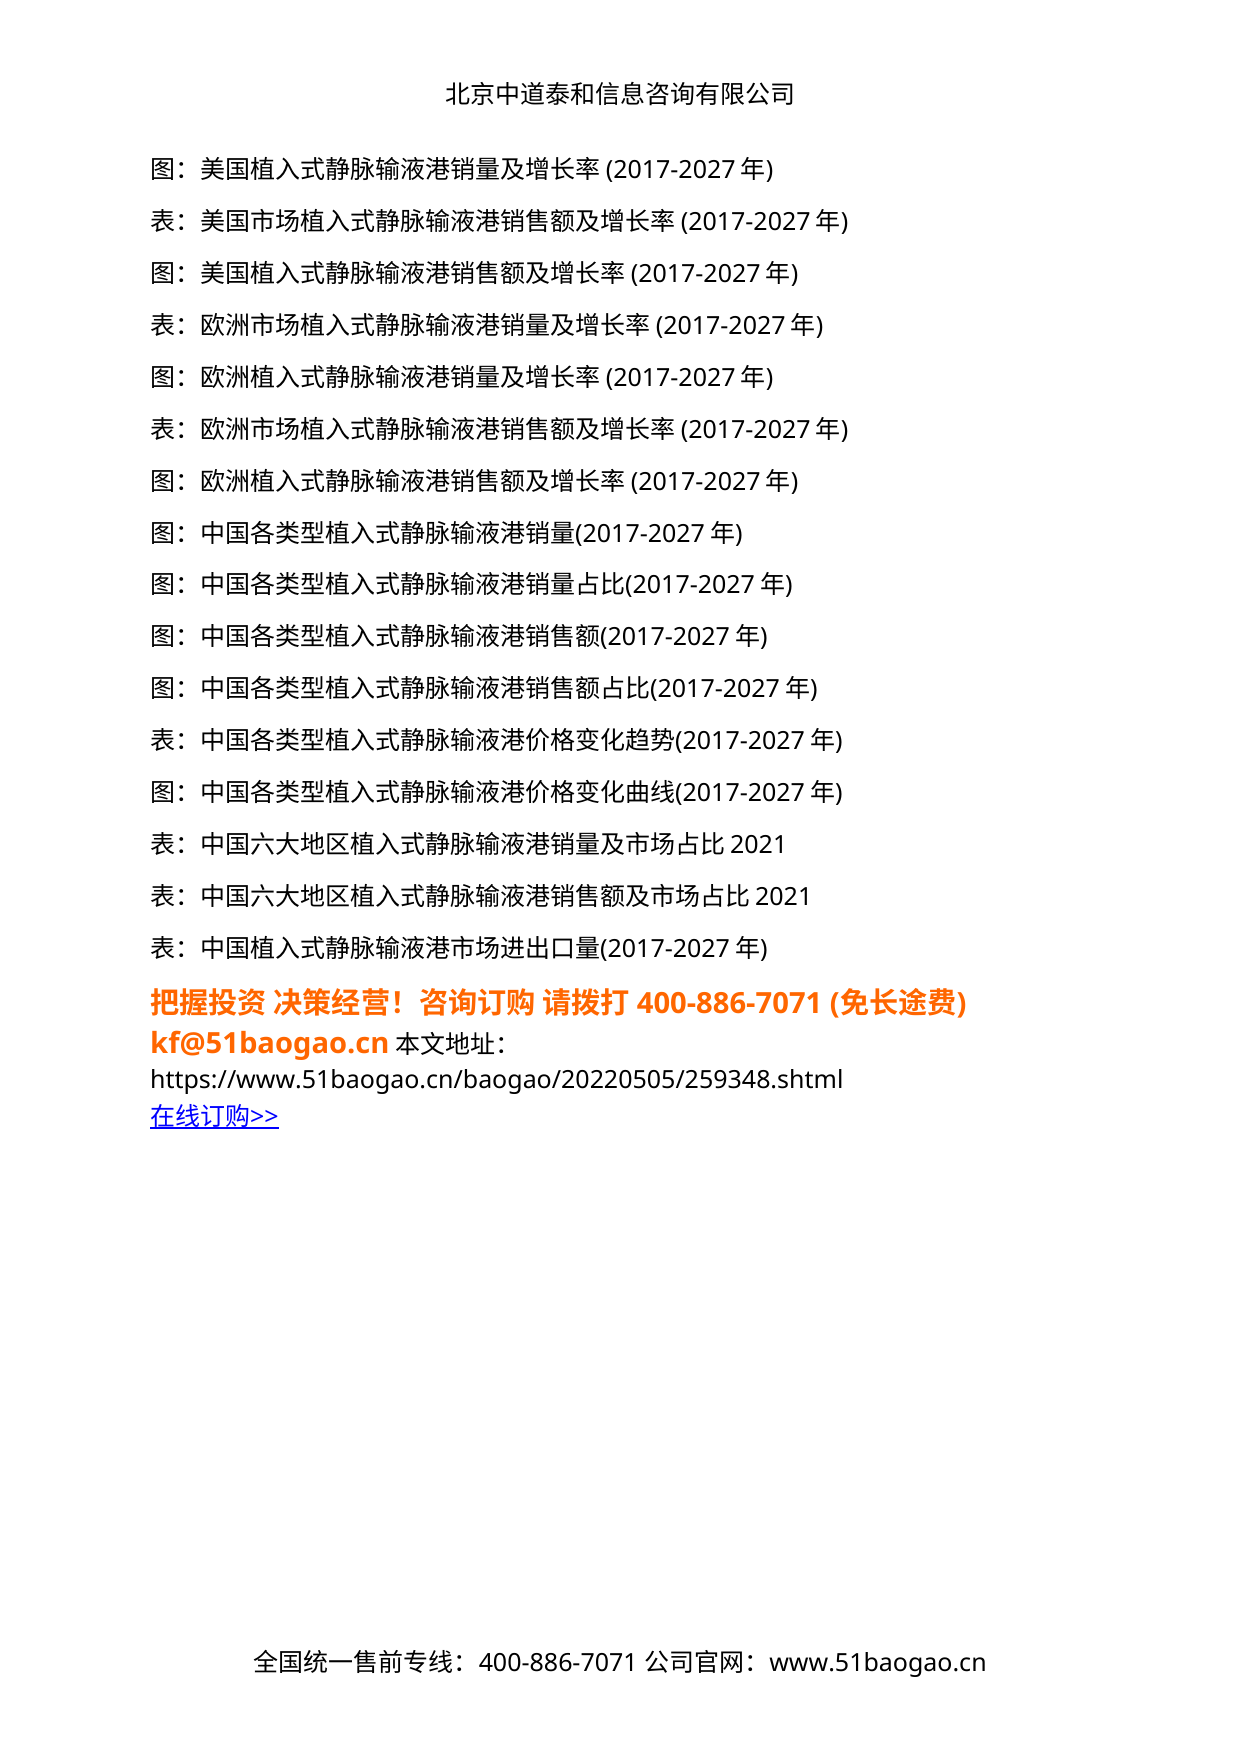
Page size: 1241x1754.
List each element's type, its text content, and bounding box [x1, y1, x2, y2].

text 图：美国植入式静脉输液港销售额及增长率 (2017-2027年) [150, 254, 1090, 290]
text 图：中国各类型植入式静脉输液港销售额占比(2017-2027年) [150, 669, 1090, 705]
text 图：中国各类型植入式静脉输液港销售额(2017-2027年) [150, 617, 1090, 653]
text 图：中国各类型植入式静脉输液港销量占比(2017-2027年) [150, 565, 1090, 601]
text 表：中国植入式静脉输液港市场进出口量(2017-2027年) [150, 928, 1090, 964]
text 表：中国六大地区植入式静脉输液港销售额及市场占比2021 [150, 876, 1090, 912]
text 表：欧洲市场植入式静脉输液港销量及增长率 (2017-2027年) [150, 306, 1090, 342]
text 把握投资 决策经营！咨询订购 请拨打 400-886-7071 (免长途费) kf@51baogao.cn本文地址：https://www.51baogao.cn/baogao/20220505/259348.shtml [150, 980, 1090, 1096]
text 图：美国植入式静脉输液港销量及增长率 (2017-2027年) [150, 150, 1090, 186]
text 表：中国各类型植入式静脉输液港价格变化趋势(2017-2027年) [150, 721, 1090, 757]
text 表：欧洲市场植入式静脉输液港销售额及增长率 (2017-2027年) [150, 409, 1090, 446]
text 图：中国各类型植入式静脉输液港销量(2017-2027年) [150, 513, 1090, 549]
text 图：中国各类型植入式静脉输液港价格变化曲线(2017-2027年) [150, 772, 1090, 809]
text 在线订购>> [150, 1096, 1090, 1132]
text 图：欧洲植入式静脉输液港销售额及增长率 (2017-2027年) [150, 461, 1090, 497]
text 图：欧洲植入式静脉输液港销量及增长率 (2017-2027年) [150, 357, 1090, 394]
text 表：中国六大地区植入式静脉输液港销量及市场占比2021 [150, 824, 1090, 861]
text 表：美国市场植入式静脉输液港销售额及增长率 (2017-2027年) [150, 202, 1090, 238]
